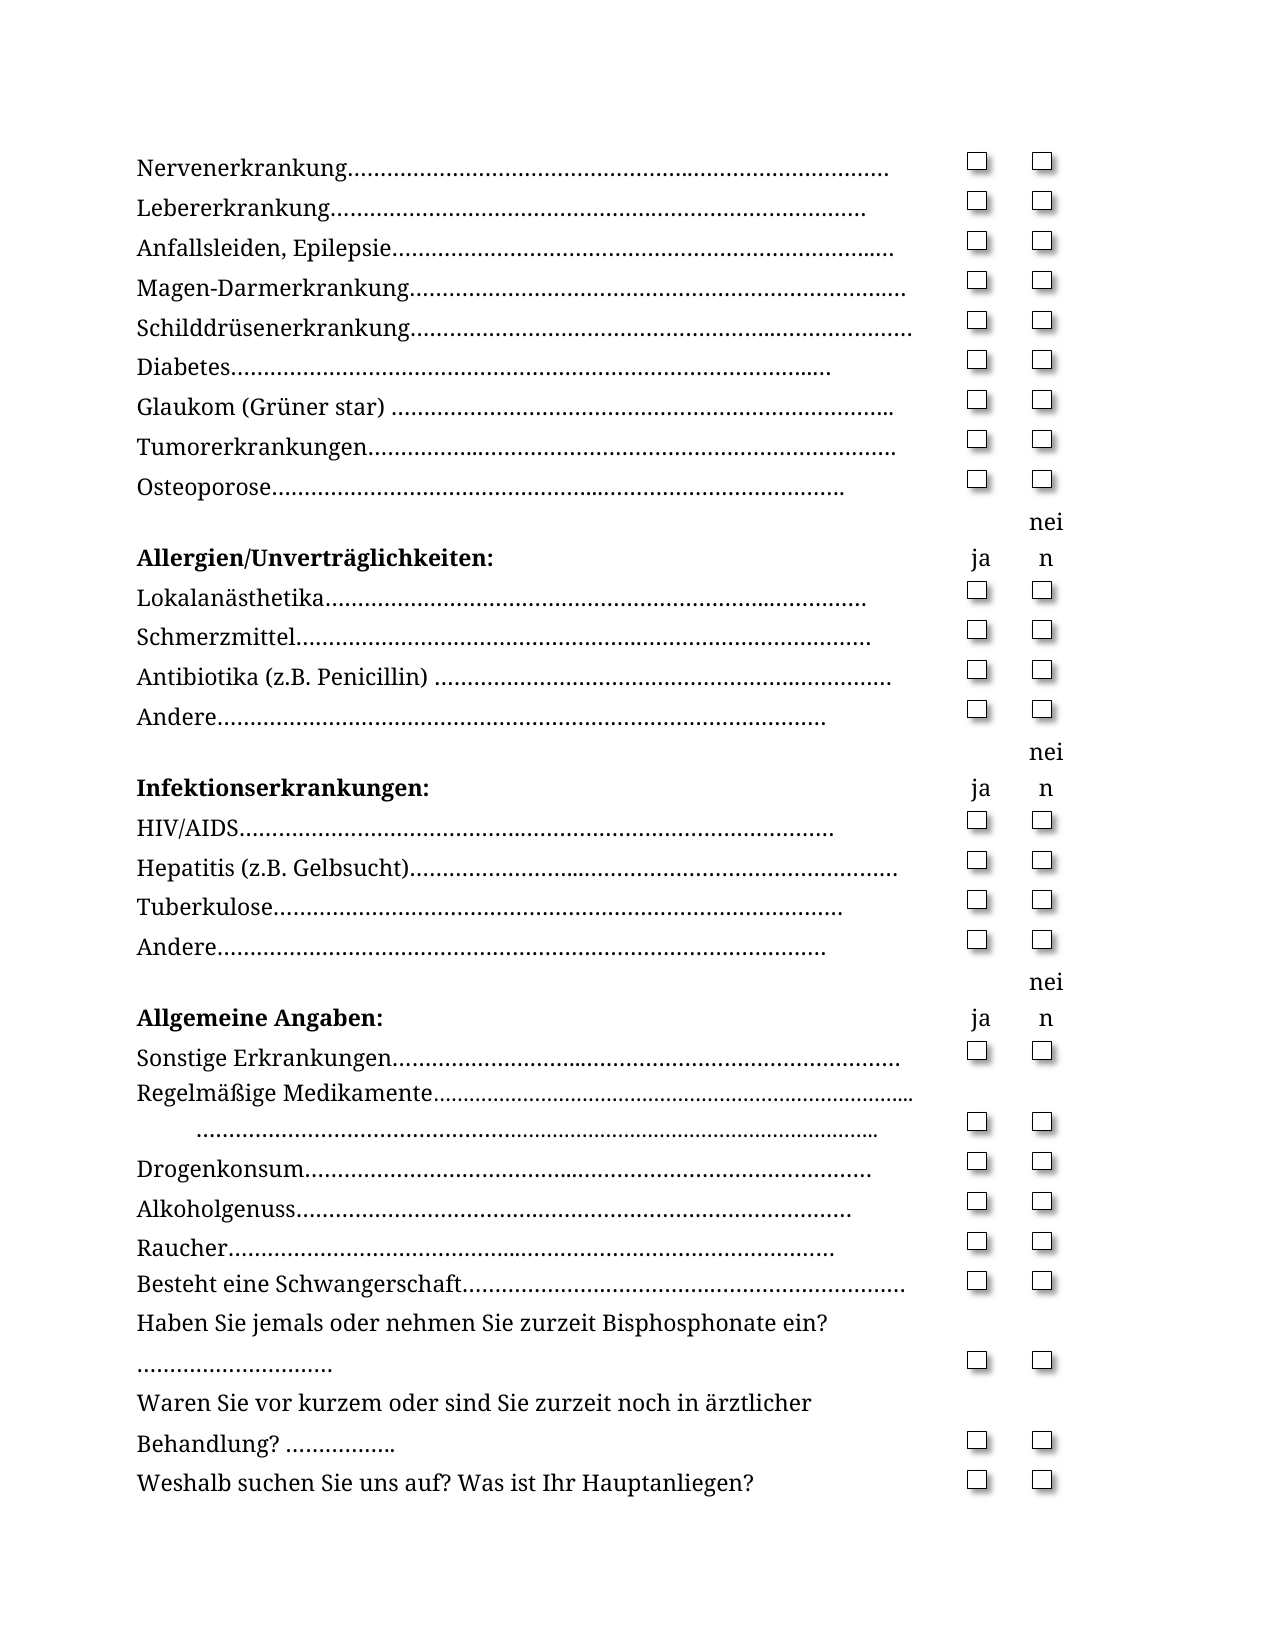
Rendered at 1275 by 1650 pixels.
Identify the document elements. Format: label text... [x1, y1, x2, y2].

table_cell [949, 847, 1013, 887]
table_cell [949, 307, 1013, 347]
table_cell [1014, 1268, 1078, 1307]
table_cell Andere………………………………………………………………………………… [125, 696, 948, 736]
table_cell [1014, 887, 1078, 926]
table_cell [1014, 847, 1078, 887]
table_cell Allgemeine Angaben: [125, 966, 948, 1037]
table_cell [949, 696, 1013, 736]
table_cell [1014, 1387, 1078, 1467]
table_cell [949, 926, 1013, 966]
table_cell Raucher……………………………………...………………………………………… [125, 1228, 948, 1267]
table_cell ja [949, 506, 1013, 577]
table_cell [1014, 466, 1078, 506]
table_cell Lebererkrankung………………………………………….…………………………… [125, 188, 948, 227]
table_cell [1014, 148, 1078, 187]
table_cell [949, 227, 1013, 267]
table_cell Hepatitis (z.B. Gelbsucht)……………………...………………………………………… [125, 847, 948, 887]
table_cell [949, 1037, 1013, 1077]
table_cell Lokalanästhetika…………………………………………………………..…………… [125, 577, 948, 617]
table_cell ja [949, 736, 1013, 807]
table_cell [949, 1077, 1013, 1148]
table_cell Tuberkulose…………………………………………………………………………… [125, 887, 948, 926]
table_cell Glaukom (Grüner star) ………………………………………………………………….. [125, 386, 948, 426]
table_cell [1014, 307, 1078, 347]
table_cell [949, 267, 1013, 307]
table_cell [1014, 696, 1078, 736]
table_cell [949, 347, 1013, 386]
table_cell Osteoporose…………………………………………...………………………………. [125, 466, 948, 506]
table_cell [949, 386, 1013, 426]
table_cell Tumorerkrankungen……………..………………………………………………………. [125, 426, 948, 466]
table_cell [1014, 1188, 1078, 1228]
table_cell [1014, 1307, 1078, 1387]
table_cell Nervenerkrankung……………………………………………..………………………… [125, 148, 948, 187]
table_cell Drogenkonsum…………………………………...……………………………………… [125, 1148, 948, 1188]
table_cell [949, 887, 1013, 926]
table_cell [1014, 1077, 1078, 1148]
table_cell [949, 188, 1013, 227]
table_cell [949, 656, 1013, 696]
table_cell [1014, 926, 1078, 966]
table_cell Waren Sie vor kurzem oder sind Sie zurzeit noch in ärztlicher Behandlung? …………….. [125, 1387, 948, 1467]
table_cell [949, 148, 1013, 187]
table_cell [949, 1307, 1013, 1387]
table_cell [949, 1188, 1013, 1228]
table_cell [1014, 188, 1078, 227]
table_cell [949, 1268, 1013, 1307]
table_cell Anfallsleiden, Epilepsie………………………………………………………………..… [125, 227, 948, 267]
table_cell nein [1014, 966, 1078, 1037]
table_cell Magen-Darmerkrankung……………………………………………………………….… [125, 267, 948, 307]
table_cell Sonstige Erkrankungen………………………...………………………………………… [125, 1037, 948, 1077]
table_cell [1014, 1148, 1078, 1188]
table_cell [949, 426, 1013, 466]
table_cell Schilddrüsenerkrankung………………………………………………..………………… [125, 307, 948, 347]
table_cell [949, 1148, 1013, 1188]
table_cell [1014, 426, 1078, 466]
table_cell [949, 466, 1013, 506]
table_cell [949, 1467, 1013, 1506]
table_cell Alkoholgenuss……………………………….………………………………………… [125, 1188, 948, 1228]
table_cell [1014, 807, 1078, 847]
table_cell Antibiotika (z.B. Penicillin) ……………………………………………….…………… [125, 656, 948, 696]
table_cell [1014, 267, 1078, 307]
table_cell [1014, 347, 1078, 386]
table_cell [125, 1467, 948, 1506]
table_cell Haben Sie jemals oder nehmen Sie zurzeit Bisphosphonate ein? ………………………… [125, 1307, 948, 1387]
table_cell [949, 577, 1013, 617]
table_cell [1014, 1467, 1078, 1506]
table_cell [1014, 1228, 1078, 1267]
table_cell [1014, 227, 1078, 267]
table_cell Schmerzmittel…………………………………………….……………………………… [125, 617, 948, 656]
table_cell [1014, 1037, 1078, 1077]
table_cell [1014, 386, 1078, 426]
table_cell Diabetes……………………………………………………………………………..… [125, 347, 948, 386]
table_cell [949, 1228, 1013, 1267]
table_cell Andere………………………………………………………………………………… [125, 926, 948, 966]
table_cell Besteht eine Schwangerschaft………………….…………….………………………… [125, 1268, 948, 1307]
table_cell [949, 617, 1013, 656]
table_cell [1014, 656, 1078, 696]
table_cell Regelmäßige Medikamente……………………………………………………………………... ……………………………………………………………………………………………….. [125, 1077, 948, 1148]
table_cell [1014, 577, 1078, 617]
table_cell Infektionserkrankungen: [125, 736, 948, 807]
table_cell nein [1014, 736, 1078, 807]
table_cell ja [949, 966, 1013, 1037]
table_cell HIV/AIDS…………………………………….………………………………………… [125, 807, 948, 847]
table_cell [949, 807, 1013, 847]
table_cell nein [1014, 506, 1078, 577]
table_cell [949, 1387, 1013, 1467]
table_cell Allergien/Unverträglichkeiten: [125, 506, 948, 577]
table_cell [1014, 617, 1078, 656]
